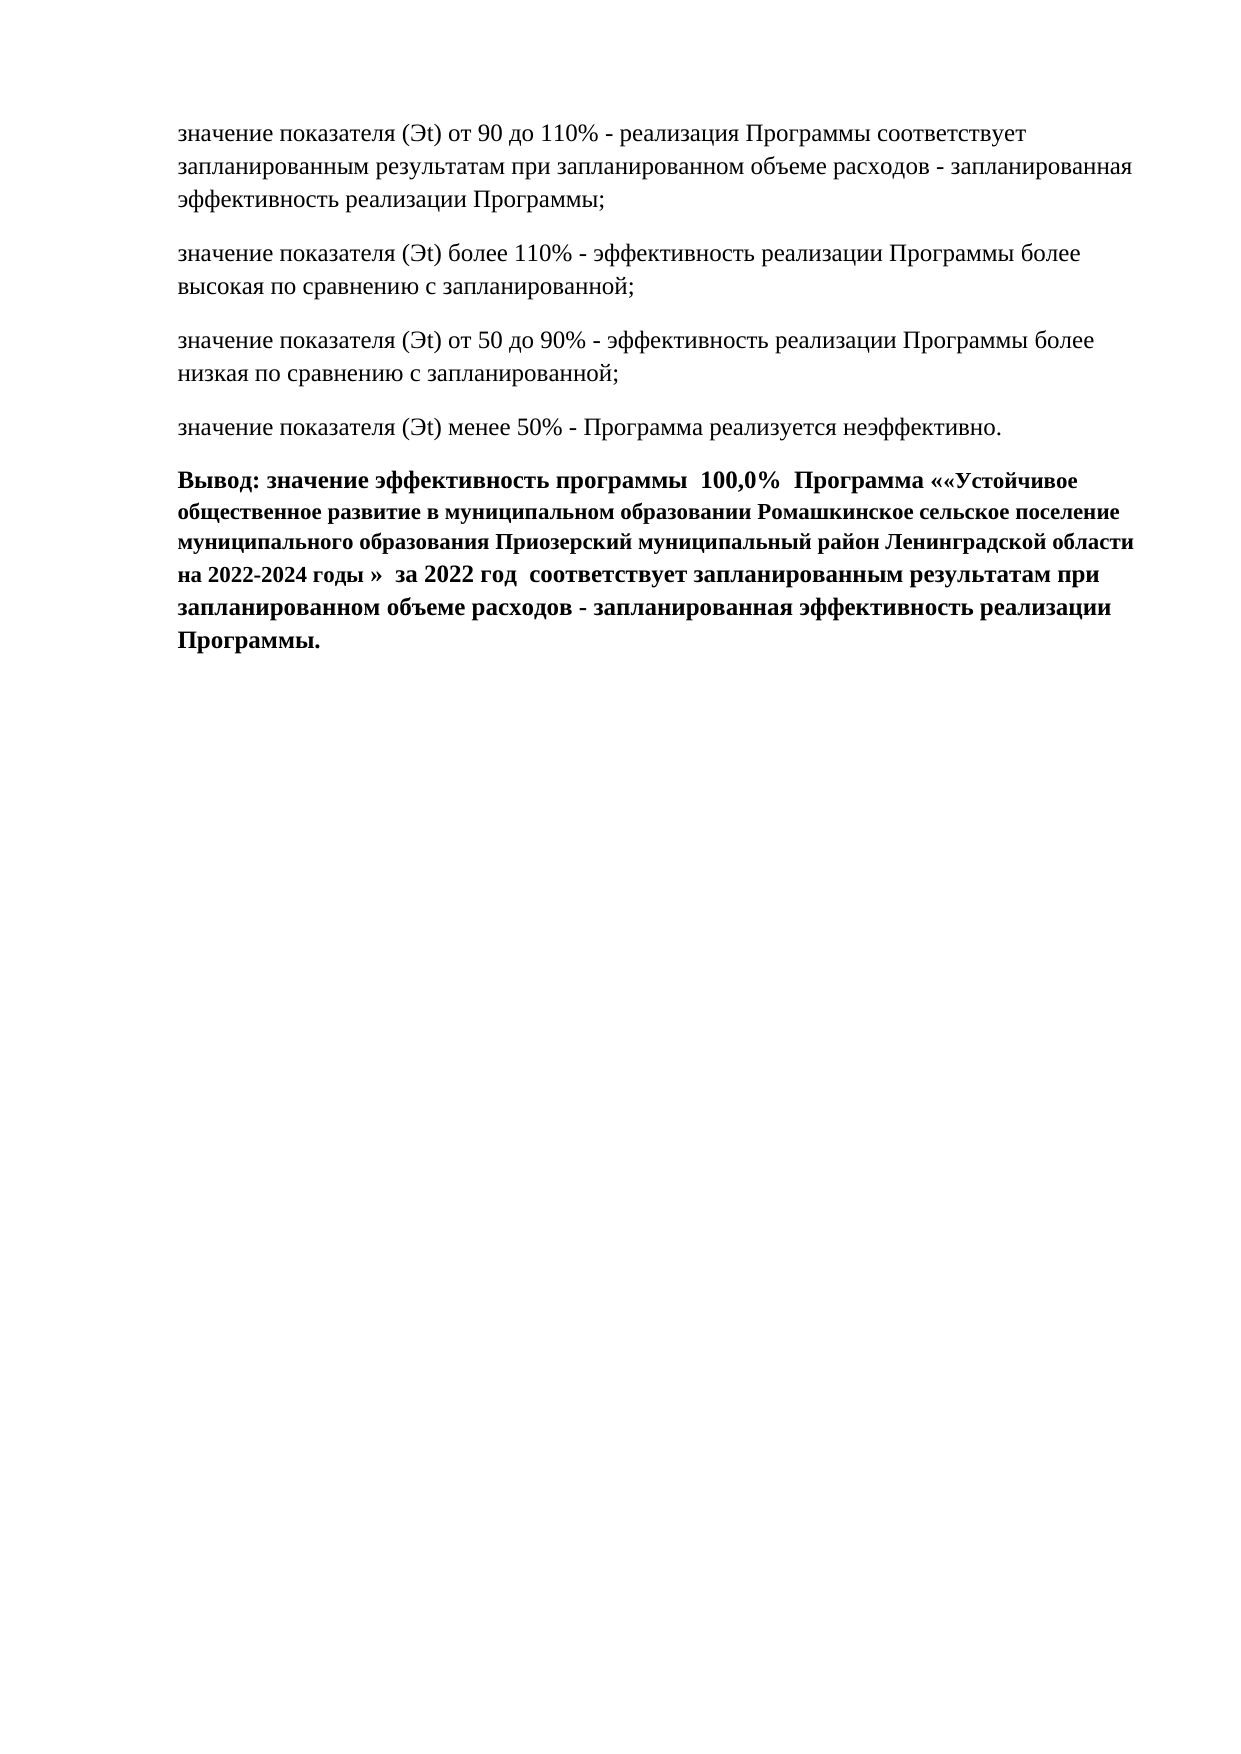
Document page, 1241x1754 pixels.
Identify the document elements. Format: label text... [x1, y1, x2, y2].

text значение показателя (Эt) более 110% - эффективность реализации Программы более высокая по сравнению с запланированной; [177, 238, 1152, 300]
text Вывод: значение эффективность программы 100,0% Программа ««Устойчивое общественное развитие в муниципальном образовании Ромашкинское сельское поселение муниципального образования Приозерский муниципальный район Ленинградской области на 2022-2024 годы » за 2022 год соответствует запланированным результатам при запланированном объеме расходов - запланированная эффективность реализации Программы. [177, 466, 1152, 654]
text значение показателя (Эt) менее 50% - Программа реализуется неэффективно. [177, 412, 1152, 441]
text значение показателя (Эt) от 90 до 110% - реализация Программы соответствует запланированным результатам при запланированном объеме расходов - запланированная эффективность реализации Программы; [177, 118, 1152, 213]
text значение показателя (Эt) от 50 до 90% - эффективность реализации Программы более низкая по сравнению с запланированной; [177, 325, 1152, 387]
